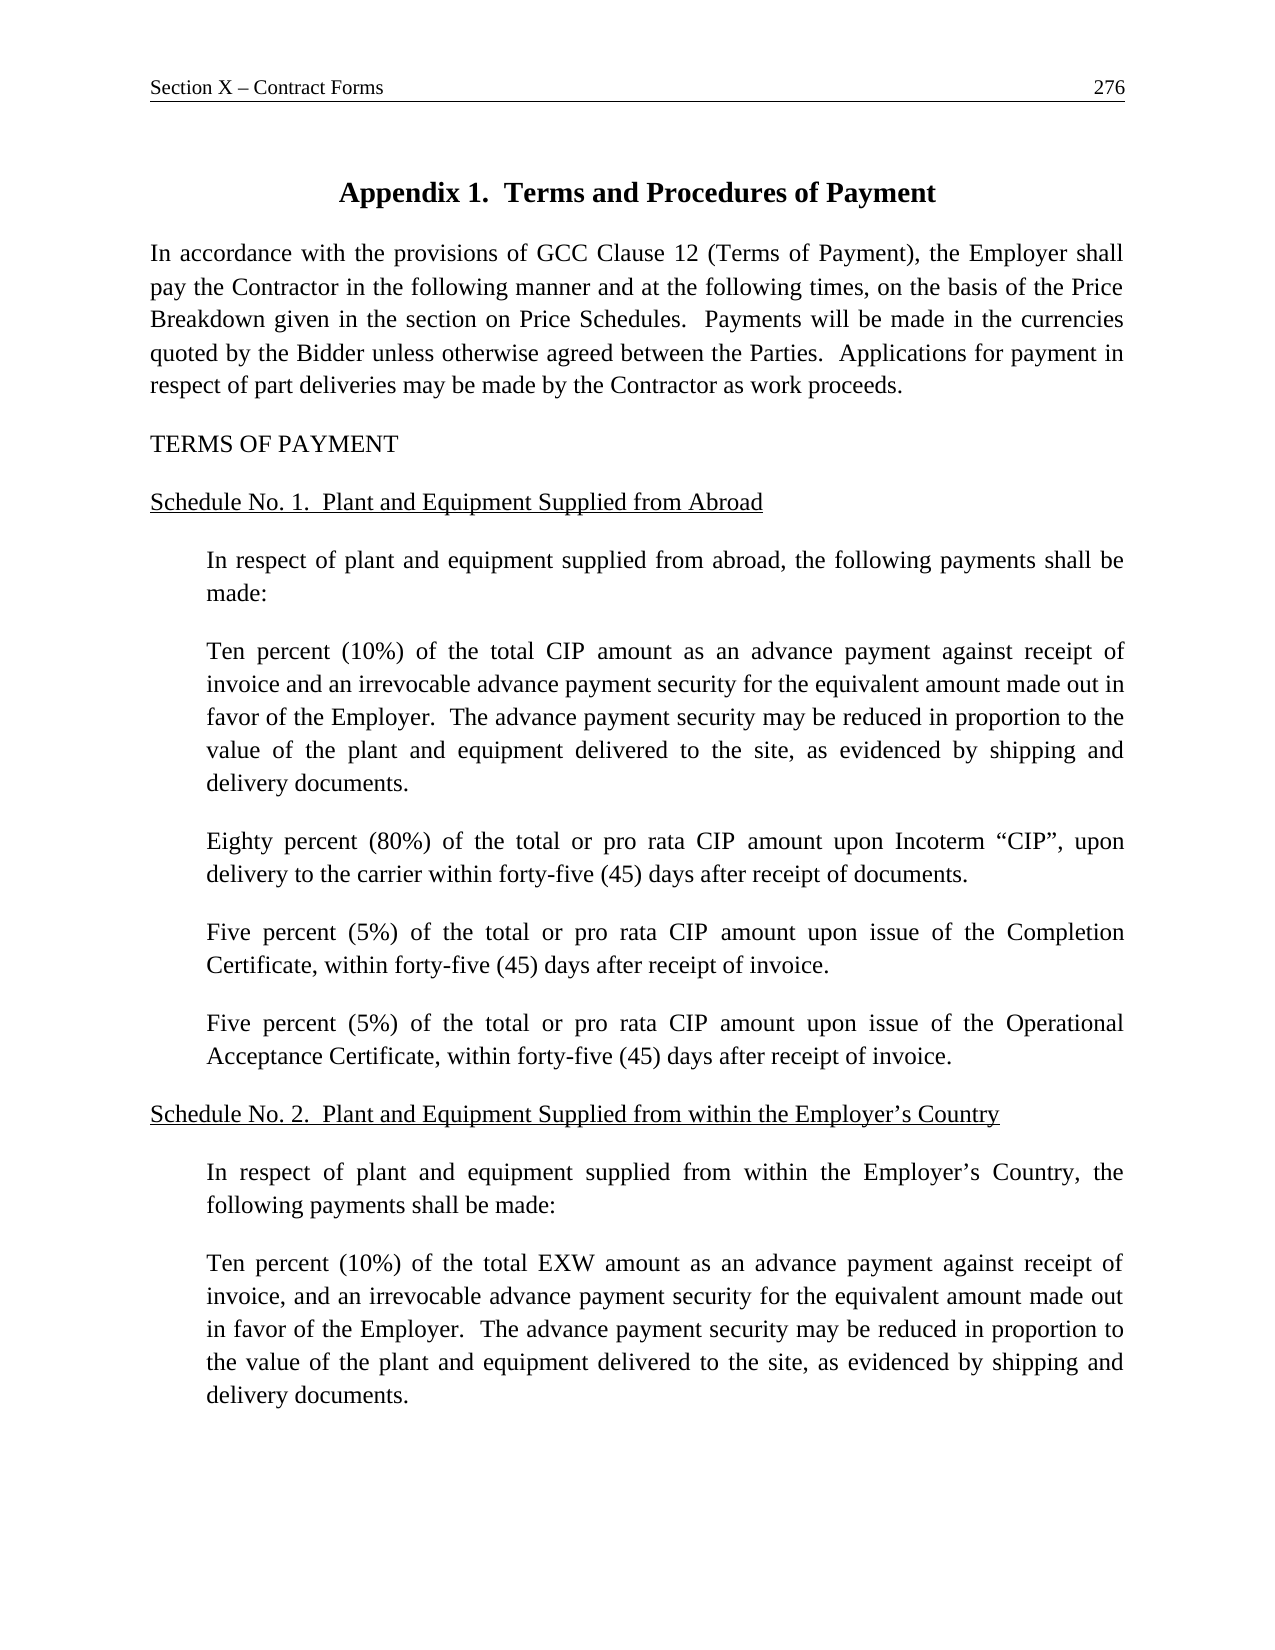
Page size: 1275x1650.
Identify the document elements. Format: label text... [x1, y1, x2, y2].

text Ten percent (10%) of the total CIP amount as an advance payment against receipt of invoice and an irrevocable advance payment security for the equivalent amount made out in favor of the Employer. The advance payment security may be reduced in proportion to the value of the plant and equipment delivered to the site, as evidenced by shipping and delivery documents. [206, 636, 1125, 797]
text Schedule No. 2. Plant and Equipment Supplied from within the Employer’s Country [150, 1099, 1125, 1128]
text Ten percent (10%) of the total EXW amount as an advance payment against receipt of invoice, and an irrevocable advance payment security for the equivalent amount made out in favor of the Employer. The advance payment security may be reduced in proportion to the value of the plant and equipment delivered to the site, as evidenced by shipping and delivery documents. [206, 1248, 1125, 1409]
text Eighty percent (80%) of the total or pro rata CIP amount upon Incoterm “CIP”, upon delivery to the carrier within forty-five (45) days after receipt of documents. [206, 826, 1125, 888]
text In respect of plant and equipment supplied from abroad, the following payments shall be made: [206, 545, 1125, 606]
text Five percent (5%) of the total or pro rata CIP amount upon issue of the Completion Certificate, within forty-five (45) days after receipt of invoice. [206, 917, 1125, 979]
text TERMS OF PAYMENT [150, 429, 1125, 457]
text Schedule No. 1. Plant and Equipment Supplied from Abroad [150, 487, 1125, 515]
text In respect of plant and equipment supplied from within the Employer’s Country, the following payments shall be made: [206, 1157, 1125, 1219]
text In accordance with the provisions of GCC Clause 12 (Terms of Payment), the Employer shall pay the Contractor in the following manner and at the following times, on the basis of the Price Breakdown given in the section on Price Schedules. Payments will be made in the currencies quoted by the Bidder unless otherwise agreed between the Parties. Applications for payment in respect of part deliveries may be made by the Contractor as work proceeds. [150, 238, 1125, 399]
text Five percent (5%) of the total or pro rata CIP amount upon issue of the Operational Acceptance Certificate, within forty-five (45) days after receipt of invoice. [206, 1008, 1125, 1070]
text Appendix 1. Terms and Procedures of Payment [150, 175, 1125, 208]
